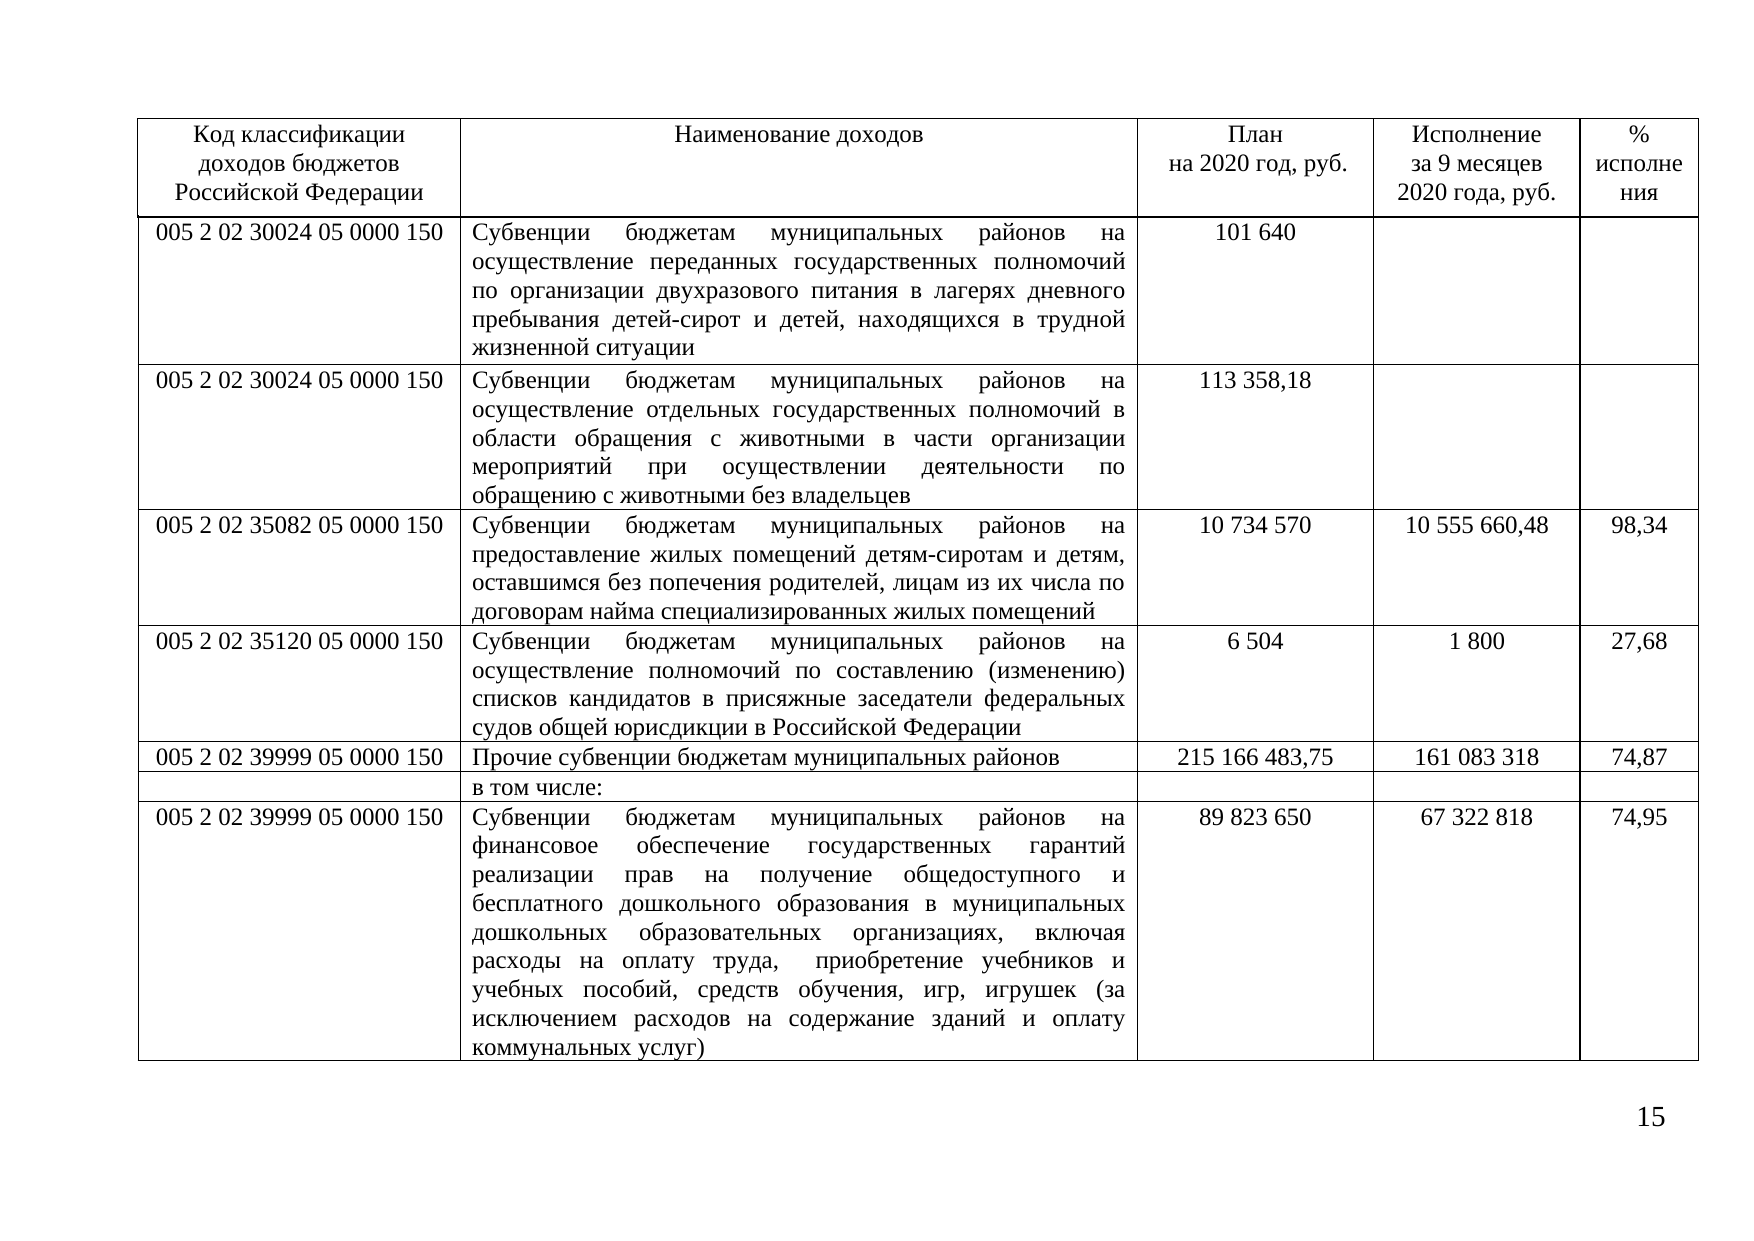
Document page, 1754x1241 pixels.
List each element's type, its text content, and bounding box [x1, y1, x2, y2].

table_cell 98,34 [1581, 510, 1698, 625]
table_cell 67 322 818 [1374, 802, 1579, 1060]
table_cell [139, 772, 460, 801]
table_cell 74,87 [1581, 742, 1698, 771]
table_cell 101 640 [1138, 218, 1373, 364]
table_cell 215 166 483,75 [1138, 742, 1373, 771]
table_cell 74,95 [1581, 802, 1698, 1060]
table_cell [1374, 772, 1579, 801]
table_cell Субвенции бюджетам муниципальных районов на финансовое обеспечение государственных гарантий реализации прав на получение общедоступного и бесплатного дошкольного образования в муниципальных дошкольных образовательных организациях, включая расходы на оплату труда, приобретение учебников и учебных пособий, средств обучения, игр, игрушек (за исключением расходов на содержание зданий и оплату коммунальных услуг) [461, 802, 1137, 1060]
table_cell 005 2 02 30024 05 0000 150 [139, 365, 460, 509]
table_cell [1581, 772, 1698, 801]
table_cell [1138, 772, 1373, 801]
table_header Исполнение за 9 месяцев 2020 года, руб. [1374, 119, 1579, 216]
table_header % исполнения [1581, 119, 1698, 216]
table_cell 89 823 650 [1138, 802, 1373, 1060]
table_header Код классификации доходов бюджетов Российской Федерации [138, 119, 460, 216]
table_cell 005 2 02 39999 05 0000 150 [139, 802, 460, 1060]
table_cell Субвенции бюджетам муниципальных районов на осуществление переданных государственных полномочий по организации двухразового питания в лагерях дневного пребывания детей-сирот и детей, находящихся в трудной жизненной ситуации [461, 218, 1137, 364]
table_header План на 2020 год, руб. [1138, 119, 1373, 216]
table_cell Субвенции бюджетам муниципальных районов на осуществление отдельных государственных полномочий в области обращения с животными в части организации мероприятий при осуществлении деятельности по обращению с животными без владельцев [461, 365, 1137, 509]
table_cell 005 2 02 35082 05 0000 150 [139, 510, 460, 625]
table_cell 1 800 [1374, 626, 1579, 741]
table_cell 113 358,18 [1138, 365, 1373, 509]
table_cell [1581, 365, 1698, 509]
table_cell 10 734 570 [1138, 510, 1373, 625]
table_cell 005 2 02 30024 05 0000 150 [139, 218, 460, 364]
table_cell 10 555 660,48 [1374, 510, 1579, 625]
table_cell Субвенции бюджетам муниципальных районов на осуществление полномочий по составлению (изменению) списков кандидатов в присяжные заседатели федеральных судов общей юрисдикции в Российской Федерации [461, 626, 1137, 741]
table_cell 27,68 [1581, 626, 1698, 741]
table_cell Субвенции бюджетам муниципальных районов на предоставление жилых помещений детям-сиротам и детям, оставшимся без попечения родителей, лицам из их числа по договорам найма специализированных жилых помещений [461, 510, 1137, 625]
table_cell 161 083 318 [1374, 742, 1579, 771]
table_cell 005 2 02 35120 05 0000 150 [139, 626, 460, 741]
table_cell в том числе: [461, 772, 1137, 801]
table_header Наименование доходов [461, 119, 1137, 216]
table_cell [1374, 218, 1579, 364]
table_cell [1581, 218, 1698, 364]
table_cell 6 504 [1138, 626, 1373, 741]
table_cell [1374, 365, 1579, 509]
table_cell 005 2 02 39999 05 0000 150 [139, 742, 460, 771]
table_cell Прочие субвенции бюджетам муниципальных районов [461, 742, 1137, 771]
